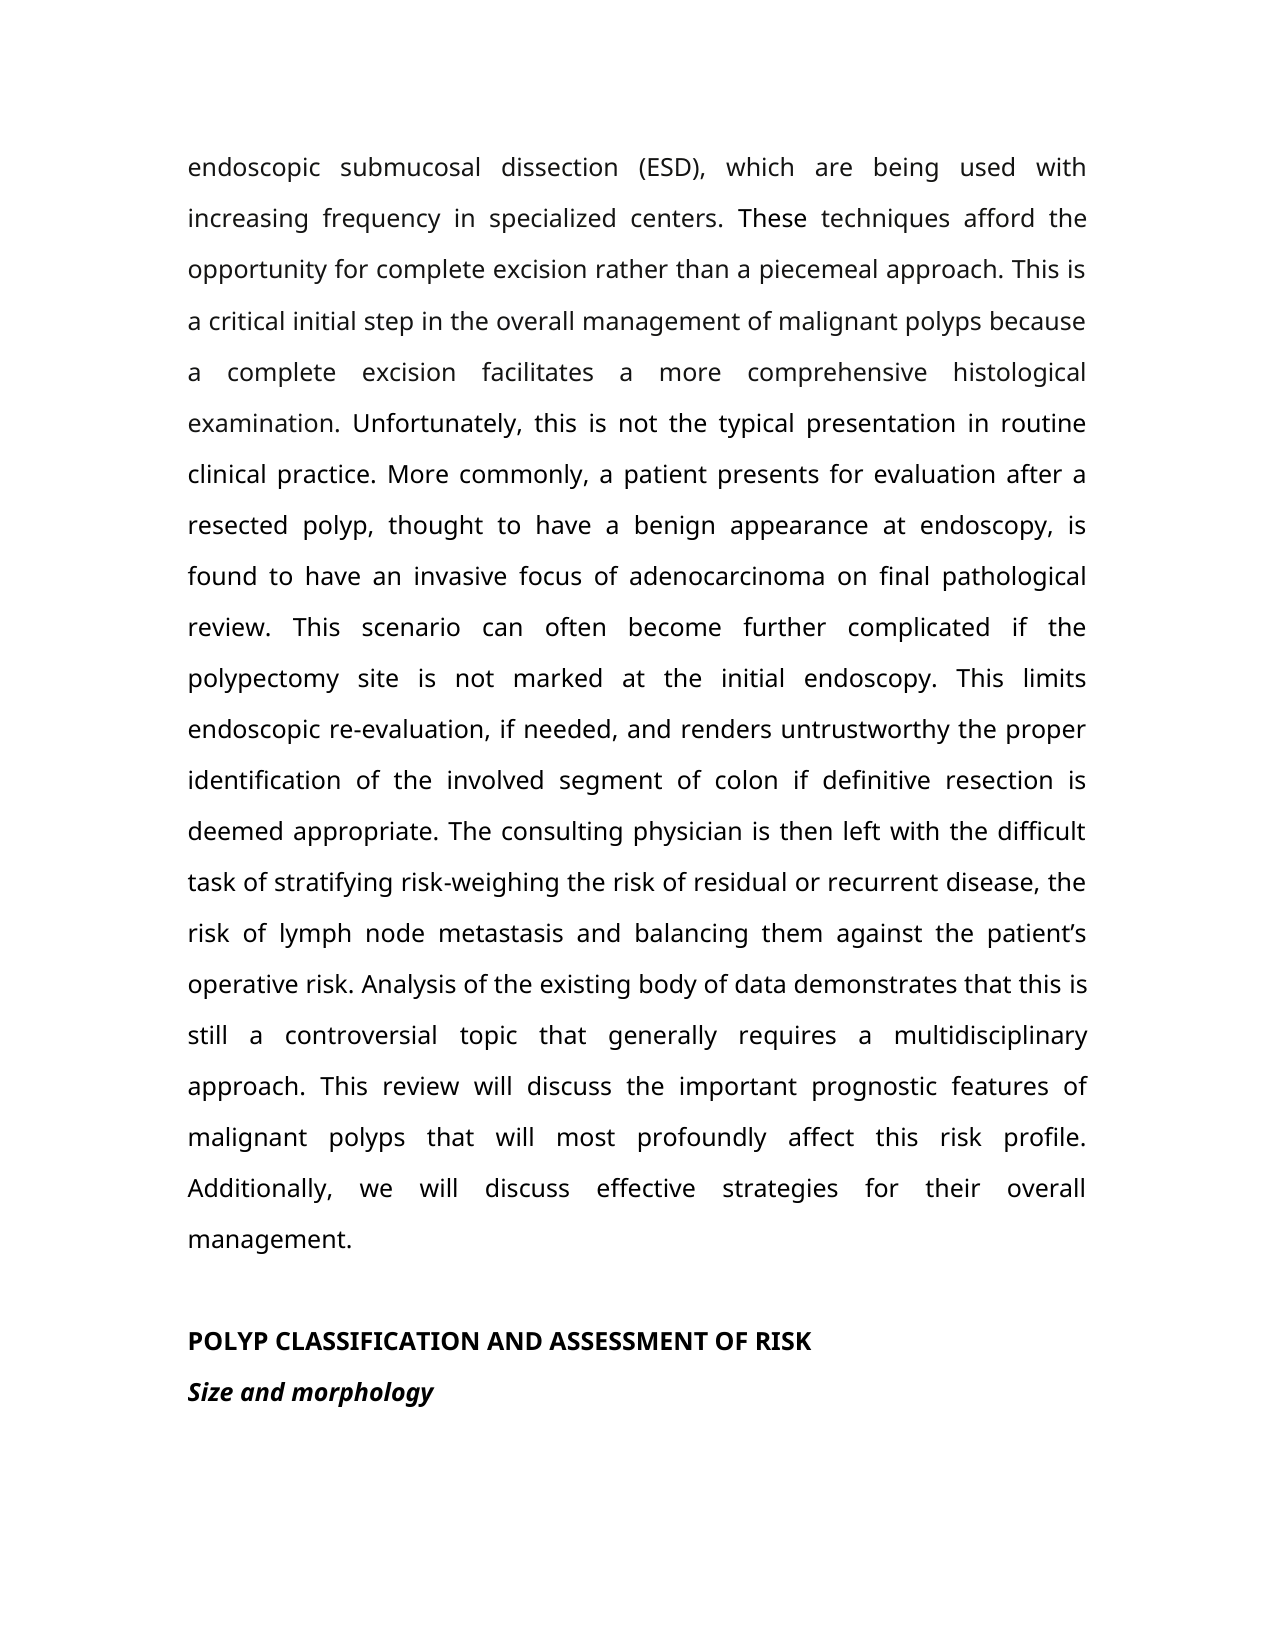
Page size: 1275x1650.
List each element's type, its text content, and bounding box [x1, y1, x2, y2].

text POLYP CLASSIFICATION AND ASSESSMENT OF RISK [187, 1324, 1087, 1358]
text Size and morphology [187, 1375, 1087, 1409]
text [187, 150, 1087, 1256]
